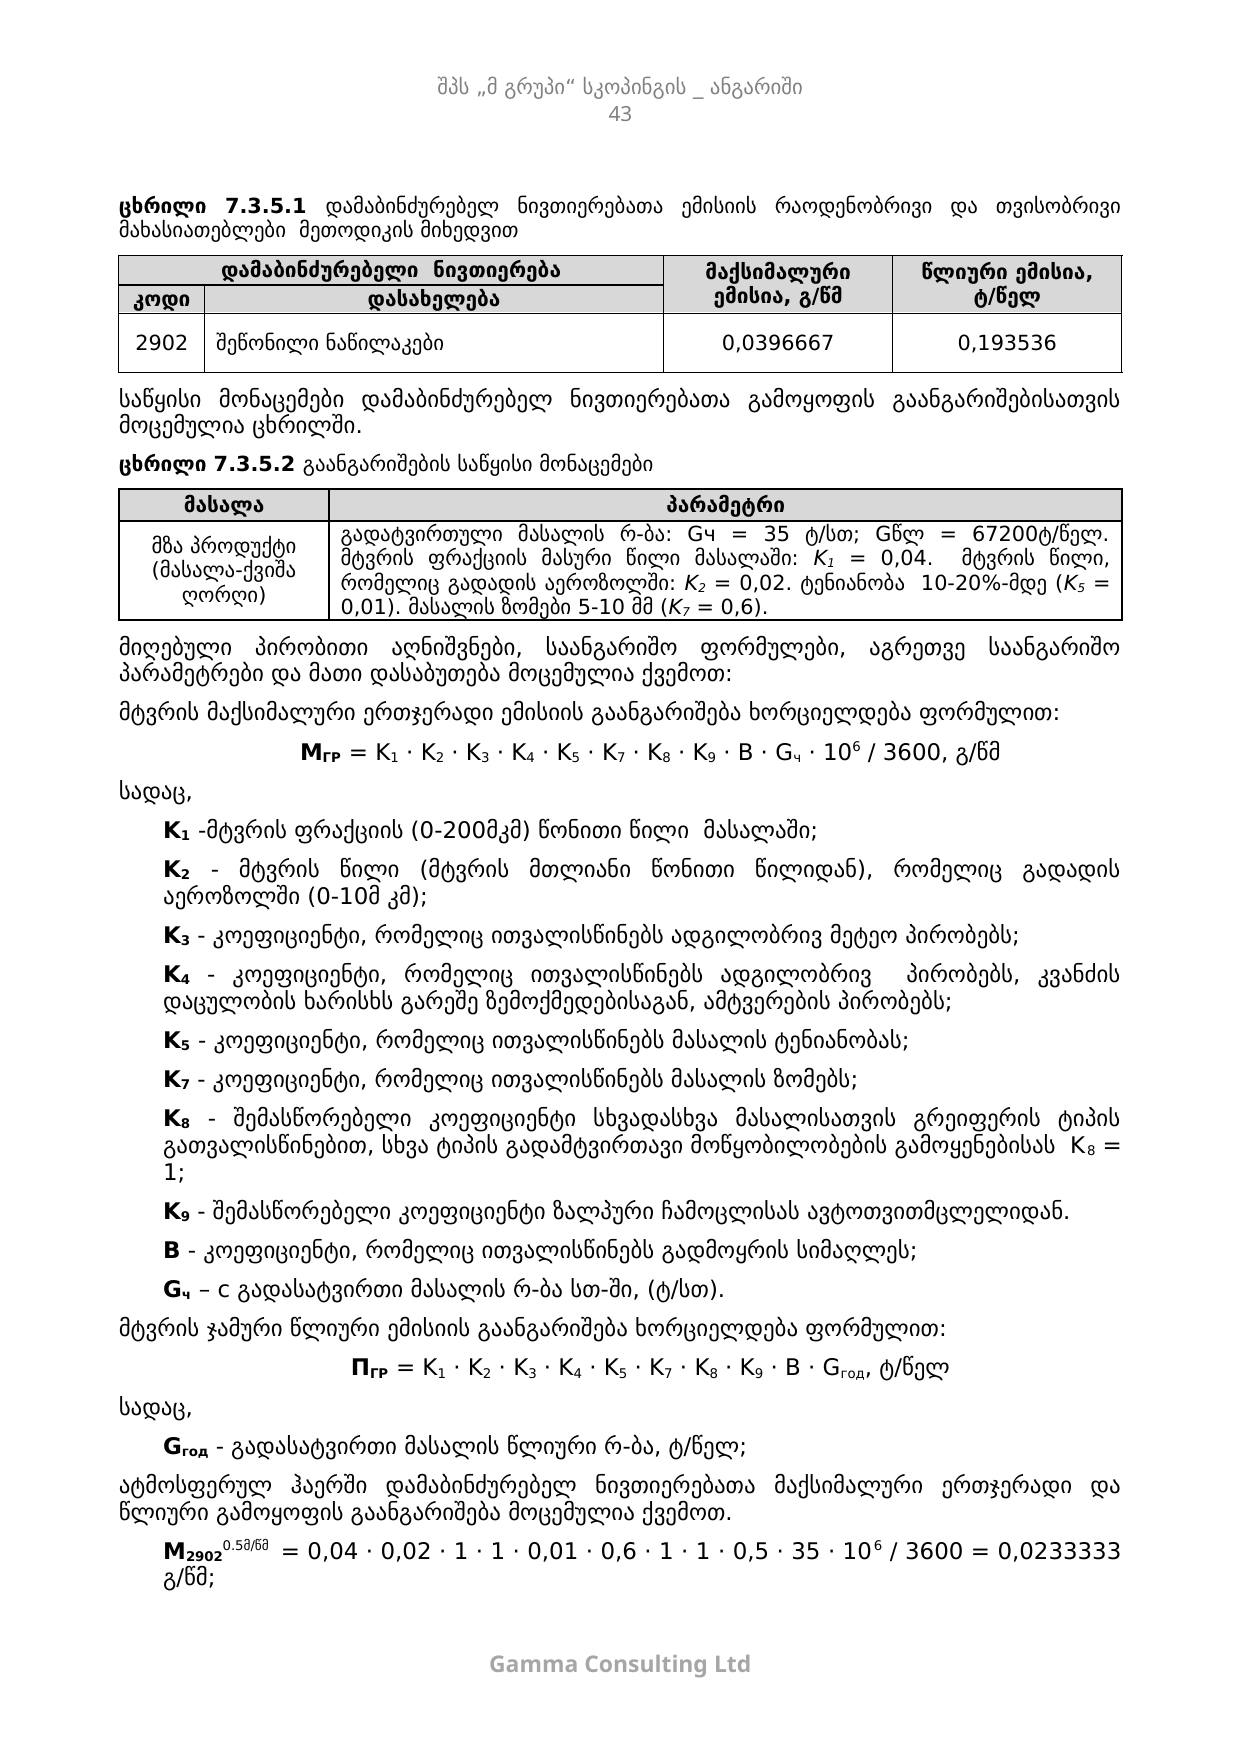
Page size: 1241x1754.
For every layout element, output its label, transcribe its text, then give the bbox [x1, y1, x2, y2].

text K2 - მტვრის წილი (მტვრის მთლიანი წონითი წილიდან), რომელიც გადადის აეროზოლში (0-10მ კმ); [163, 856, 1122, 909]
text K7 - კოეფიციენტი, რომელიც ითვალისწინებს მასალის ზომებს; [163, 1066, 1122, 1093]
table_header მასალა [120, 490, 328, 520]
text M29020.5მ/წმ = 0,04 · 0,02 · 1 · 1 · 0,01 · 0,6 · 1 · 1 · 0,5 · 35 · 106 / 3600 = 0,0233333 გ/წმ; [163, 1538, 1122, 1591]
text K1 -მტვრის ფრაქციის (0-200მკმ) წონითი წილი მასალაში; [163, 817, 1122, 844]
table_header მაქსიმალური ემისია, გ/წმ [664, 256, 892, 312]
text МГР = K1 · K2 · K3 · K4 · K5 · K7 · K8 · K9 · B · Gч · 106 / 3600, გ/წმ [118, 739, 1122, 765]
text K8 - შემასწორებელი კოეფიციენტი სხვადასხვა მასალისათვის გრეიფერის ტიპის გათვალისწინებით, სხვა ტიპის გადამტვირთავი მოწყობილობების გამოყენებისას K8 = 1; [163, 1105, 1122, 1185]
text ПГР = K1 · K2 · K3 · K4 · K5 · K7 · K8 · K9 · B · Gгод, ტ/წელ [118, 1354, 1122, 1381]
table_cell 0,0396667 [664, 314, 892, 372]
text Gч – с გადასატვირთი მასალის რ-ბა სთ-ში, (ტ/სთ). [163, 1276, 1122, 1303]
text მიღებული პირობითი აღნიშვნები, საანგარიშო ფორმულები, აგრეთვე საანგარიშო პარამეტრები და მათი დასაბუთება მოცემულია ქვემოთ: [118, 634, 1122, 687]
table_cell გადატვირთული მასალის რ-ბა: Gч = 35 ტ/სთ; Gწლ = 67200ტ/წელ. მტვრის ფრაქციის მასური წილი მასალაში: K1 = 0,04. მტვრის წილი, რომელიც გადადის აეროზოლში: K2 = 0,02. ტენიანობა 10-20%-მდე (K5 = 0,01). მასალის ზომები 5-10 მმ (K7 = 0,6). [330, 522, 1121, 619]
text ცხრილი 7.3.5.1 დამაბინძურებელ ნივთიერებათა ემისიის რაოდენობრივი და თვისობრივი მახასიათებლები მეთოდიკის მიხედვით [118, 194, 1122, 242]
text მტვრის მაქსიმალური ერთჯერადი ემისიის გაანგარიშება ხორციელდება ფორმულით: [118, 699, 1122, 726]
table_header წლიური ემისია, ტ/წელ [893, 256, 1121, 312]
text B - კოეფიციენტი, რომელიც ითვალისწინებს გადმოყრის სიმაღლეს; [163, 1237, 1122, 1264]
text ატმოსფერულ ჰაერში დამაბინძურებელ ნივთიერებათა მაქსიმალური ერთჯერადი და წლიური გამოყოფის გაანგარიშება მოცემულია ქვემოთ. [118, 1472, 1122, 1525]
text სადაც, [118, 1394, 1122, 1420]
text სადაც, [118, 778, 1122, 804]
table_cell შეწონილი ნაწილაკები [205, 314, 663, 372]
text მტვრის ჯამური წლიური ემისიის გაანგარიშება ხორციელდება ფორმულით: [118, 1315, 1122, 1342]
table_cell კოდი [119, 286, 204, 312]
text საწყისი მონაცემები დამაბინძურებელ ნივთიერებათა გამოყოფის გაანგარიშებისათვის მოცემულია ცხრილში. [118, 386, 1122, 439]
table_header პარამეტრი [330, 490, 1121, 520]
table_header დამაბინძურებელი ნივთიერება [119, 256, 663, 284]
text K5 - კოეფიციენტი, რომელიც ითვალისწინებს მასალის ტენიანობას; [163, 1027, 1122, 1054]
table_cell დასახელება [205, 286, 663, 312]
text Gгод - გადასატვირთი მასალის წლიური რ-ბა, ტ/წელ; [163, 1433, 1122, 1459]
table_cell 2902 [119, 314, 204, 372]
table_cell 0,193536 [893, 314, 1121, 372]
text K3 - კოეფიციენტი, რომელიც ითვალისწინებს ადგილობრივ მეტეო პირობებს; [163, 922, 1122, 949]
table_cell მზა პროდუქტი (მასალა-ქვიშა ღორღი) [120, 522, 328, 619]
text K4 - კოეფიციენტი, რომელიც ითვალისწინებს ადგილობრივ პირობებს, კვანძის დაცულობის ხარისხს გარეშე ზემოქმედებისაგან, ამტვერების პირობებს; [163, 961, 1122, 1014]
text K9 - შემასწორებელი კოეფიციენტი ზალპური ჩამოცლისას ავტოთვითმცლელიდან. [163, 1198, 1122, 1224]
text ცხრილი 7.3.5.2 გაანგარიშების საწყისი მონაცემები [118, 452, 1122, 476]
